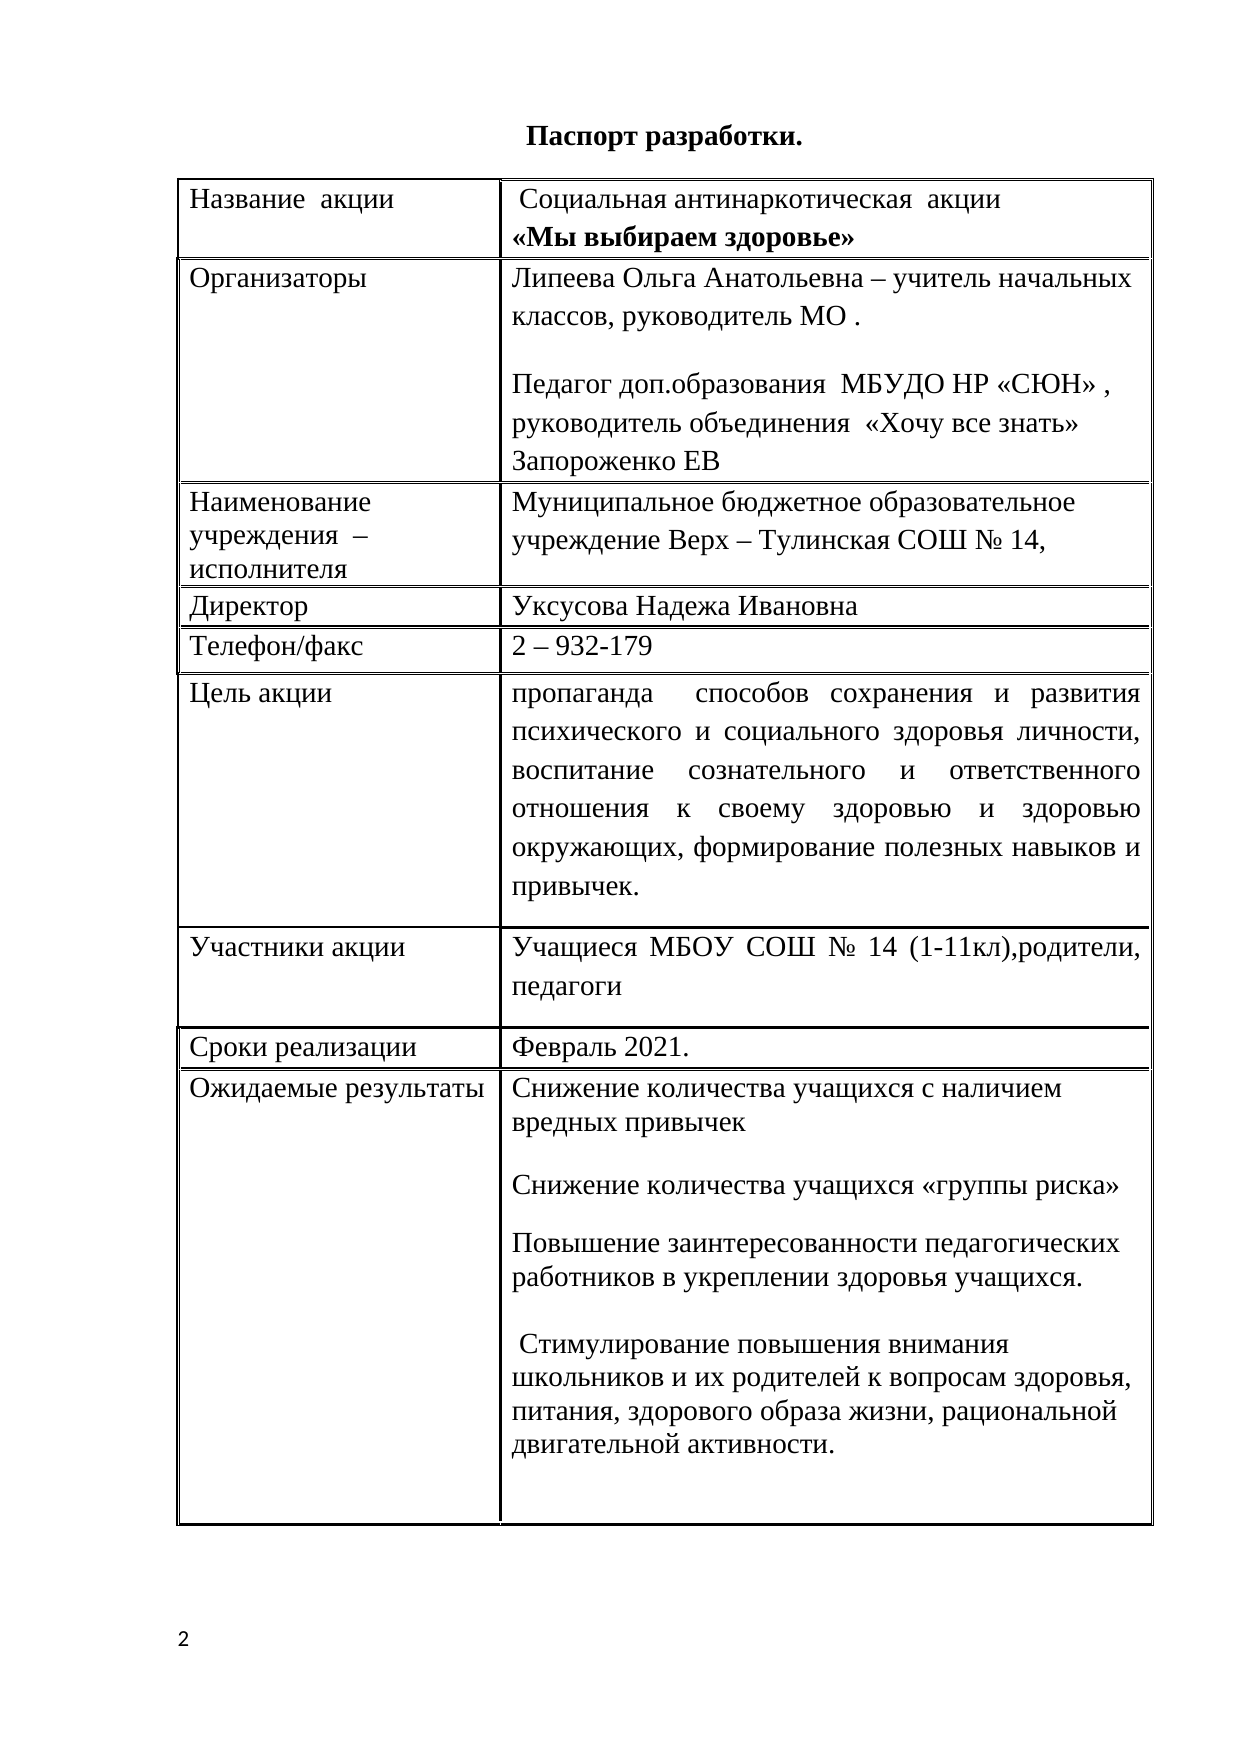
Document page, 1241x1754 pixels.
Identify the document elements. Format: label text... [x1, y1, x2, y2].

table_cell Участники акции [179, 928, 499, 1026]
table_header Название акции [179, 180, 499, 257]
table_header Социальная антинаркотическая акции «Мы выбираем здоровье» [502, 181, 1151, 257]
table_cell Февраль 2021. [502, 1026, 1151, 1067]
text Паспорт разработки. [177, 118, 1152, 152]
table_cell Телефон/факс [180, 629, 499, 672]
table_cell Снижение количества учащихся с наличием вредных привычек Снижение количества учащихся «группы риска» Повышение заинтересованности педагогических работников в укреплении здоровья учащихся. Стимулирование повышения внимания школьников и их родителей к вопросам здоровья, питания, здорового образа жизни, рациональной двигательной активности. [500, 1067, 1151, 1523]
table_cell Цель акции [179, 675, 499, 926]
table_cell Липеева Ольга Анатольевна – учитель начальных классов, руководитель МО . Педагог доп.образования МБУДО НР «СЮН» , руководитель объединения «Хочу все знать» Запороженко ЕВ [500, 257, 1152, 481]
table_cell Наименование учреждения –исполнителя [180, 484, 499, 584]
table_cell Уксусова Надежа Ивановна [502, 585, 1151, 625]
table_cell Ожидаемые результаты [180, 1071, 500, 1523]
table_cell Муниципальное бюджетное образовательное учреждение Верх – Тулинская СОШ № 14, [500, 481, 1152, 584]
table_cell Директор [180, 588, 499, 625]
table_cell Сроки реализации [180, 1029, 499, 1067]
table_cell Организаторы [180, 260, 499, 481]
table_cell пропаганда способов сохранения и развития психического и социального здоровья личности, воспитание сознательного и ответственного отношения к своему здоровью и здоровью окружающих, формирование полезных навыков и привычек. [500, 672, 1152, 926]
table_cell 2 – 932-179 [502, 625, 1151, 672]
table_cell Учащиеся МБОУ СОШ № 14 (1-11кл),родители, педагоги [502, 926, 1151, 1026]
